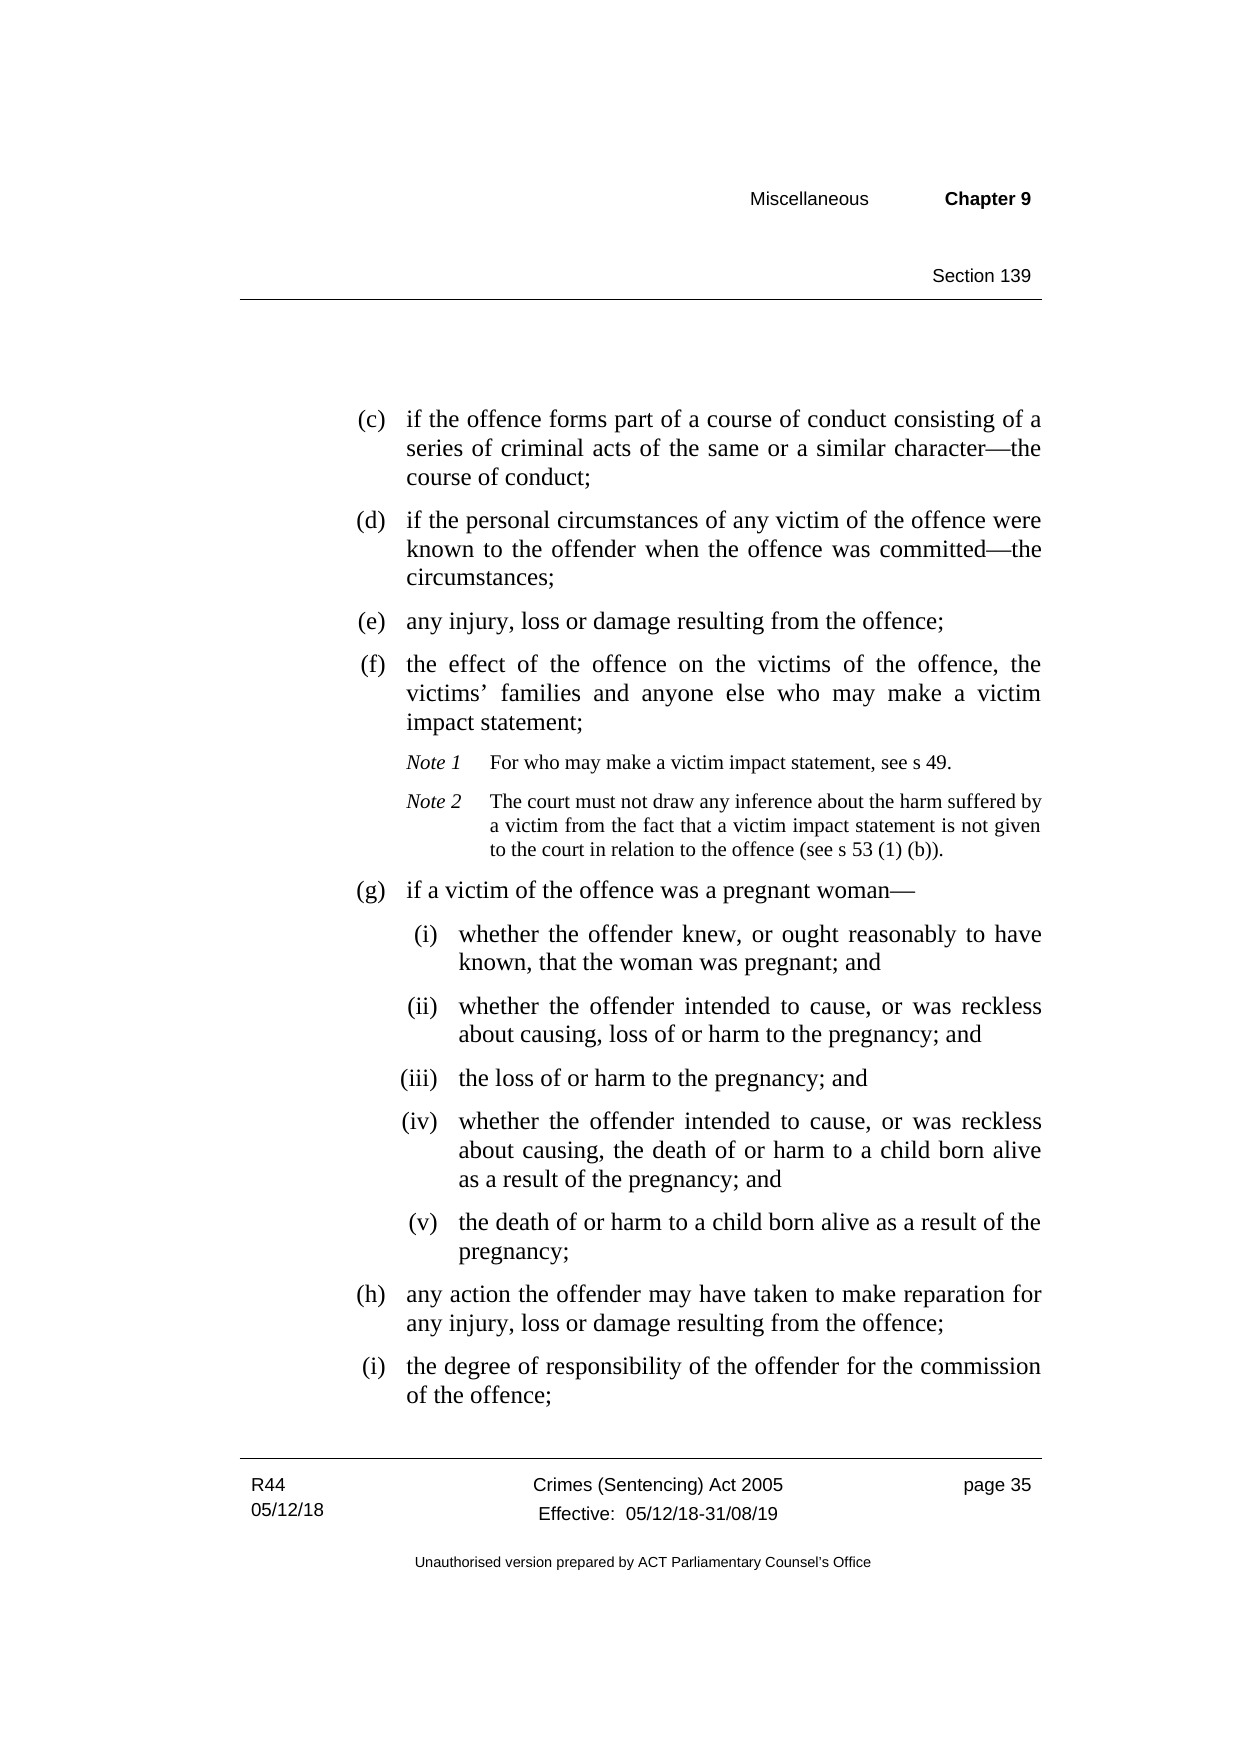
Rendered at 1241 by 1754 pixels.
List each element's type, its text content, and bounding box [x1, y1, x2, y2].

text (g) if a victim of the offence was a pregnant woman— [239, 875, 1042, 904]
text (ii) whether the offender intended to cause, or was reckless about causing, loss of or harm to the pregnancy; and [239, 991, 1042, 1048]
text (e) any injury, loss or damage resulting from the offence; [239, 606, 1042, 634]
text (v) the death of or harm to a child born alive as a result of the pregnancy; [239, 1207, 1042, 1264]
text (c) if the offence forms part of a course of conduct consisting of a series of criminal acts of the same or a similar character—the course of conduct; [239, 404, 1042, 490]
text (d) if the personal circumstances of any victim of the offence were known to the offender when the offence was committed—the circumstances; [239, 505, 1042, 591]
text Note 2 The court must not draw any inference about the harm suffered by a victim from the fact that a victim impact statement is not given to the court in relation to the offence (see s 53 (1) (b)). [406, 789, 1042, 861]
text (iii) the loss of or harm to the pregnancy; and [239, 1063, 1042, 1092]
text (i) whether the offender knew, or ought reasonably to have known, that the woman was pregnant; and [239, 919, 1042, 976]
text Note 1 For who may make a victim impact statement, see s 49. [406, 750, 1042, 774]
text (iv) whether the offender intended to cause, or was reckless about causing, the death of or harm to a child born alive as a result of the pregnancy; and [239, 1106, 1042, 1192]
text (h) any action the offender may have taken to make reparation for any injury, loss or damage resulting from the offence; [239, 1279, 1042, 1337]
text (f) the effect of the offence on the victims of the offence, the victims’ families and anyone else who may make a victim impact statement; [239, 649, 1042, 735]
text (i) the degree of responsibility of the offender for the commission of the offence; [239, 1351, 1042, 1409]
